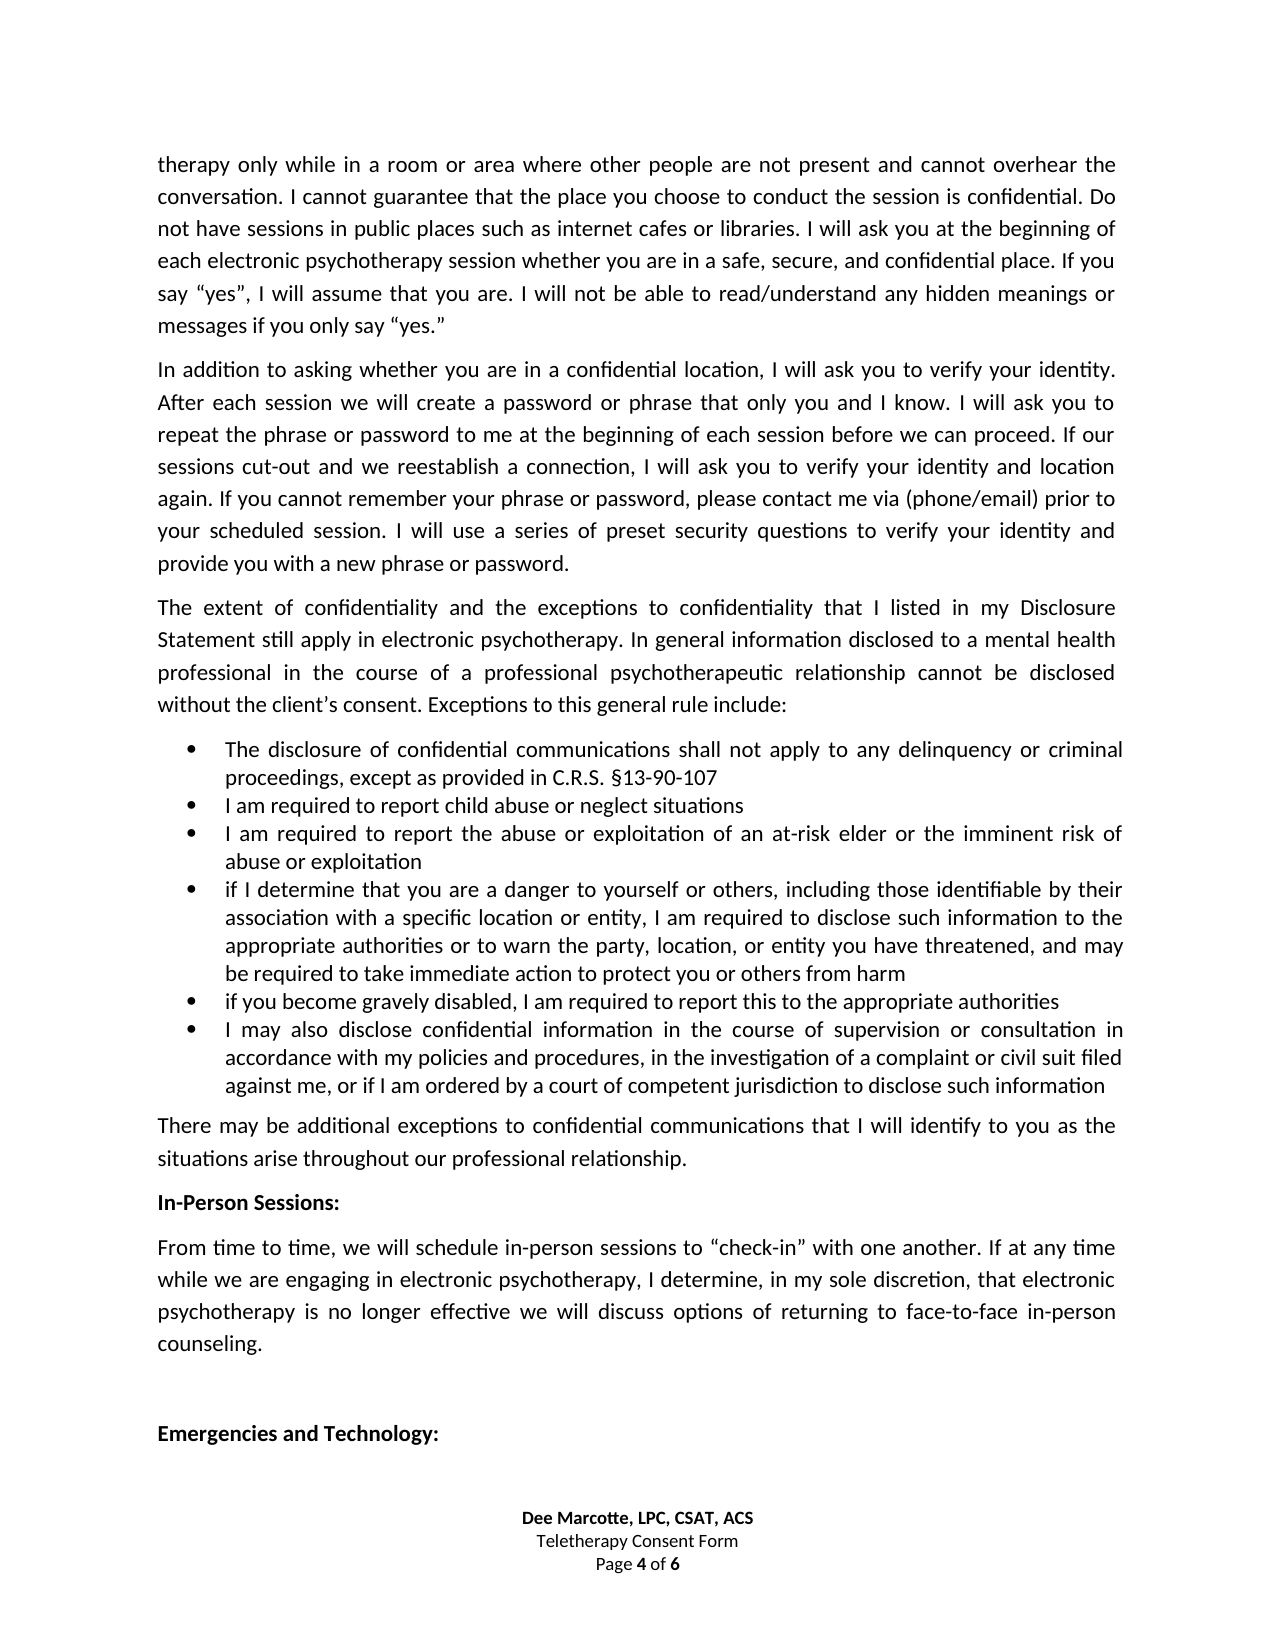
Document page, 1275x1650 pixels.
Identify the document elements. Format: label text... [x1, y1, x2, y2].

list if you become gravely disabled, I am required to report this to the appropriate authorities [187, 987, 1125, 1015]
text Emergencies and Technology: [157, 1419, 1117, 1447]
list The disclosure of confidential communications shall not apply to any delinquency or criminal proceedings, except as provided in C.R.S. §13-90-107 [187, 735, 1125, 791]
text The extent of confidentiality and the exceptions to confidentiality that I listed in my Disclosure Statement still apply in electronic psychotherapy. In general information disclosed to a mental health professional in the course of a professional psychotherapeutic relationship cannot be disclosed without the client’s consent. Exceptions to this general rule include: [157, 593, 1117, 718]
text From time to time, we will schedule in-person sessions to “check-in” with one another. If at any time while we are engaging in electronic psychotherapy, I determine, in my sole discretion, that electronic psychotherapy is no longer effective we will discuss options of returning to face-to-face in-person counseling. [157, 1233, 1117, 1358]
list I am required to report the abuse or exploitation of an at-risk elder or the imminent risk of abuse or exploitation [187, 819, 1125, 875]
text There may be additional exceptions to confidential communications that I will identify to you as the situations arise throughout our professional relationship. [157, 1111, 1117, 1172]
list I am required to report child abuse or neglect situations [187, 791, 1125, 819]
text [157, 150, 1117, 339]
text In-Person Sessions: [157, 1188, 1117, 1216]
text In addition to asking whether you are in a confidential location, I will ask you to verify your identity. After each session we will create a password or phrase that only you and I know. I will ask you to repeat the phrase or password to me at the beginning of each session before we can proceed. If our sessions cut-out and we reestablish a connection, I will ask you to verify your identity and location again. If you cannot remember your phrase or password, please contact me via (phone/email) prior to your scheduled session. I will use a series of preset security questions to verify your identity and provide you with a new phrase or password. [157, 356, 1117, 577]
list I may also disclose confidential information in the course of supervision or consultation in accordance with my policies and procedures, in the investigation of a complaint or civil suit filed against me, or if I am ordered by a court of competent jurisdiction to disclose such information [187, 1015, 1125, 1099]
list if I determine that you are a danger to yourself or others, including those identifiable by their association with a specific location or entity, I am required to disclose such information to the appropriate authorities or to warn the party, location, or entity you have threatened, and may be required to take immediate action to protect you or others from harm [187, 875, 1125, 987]
